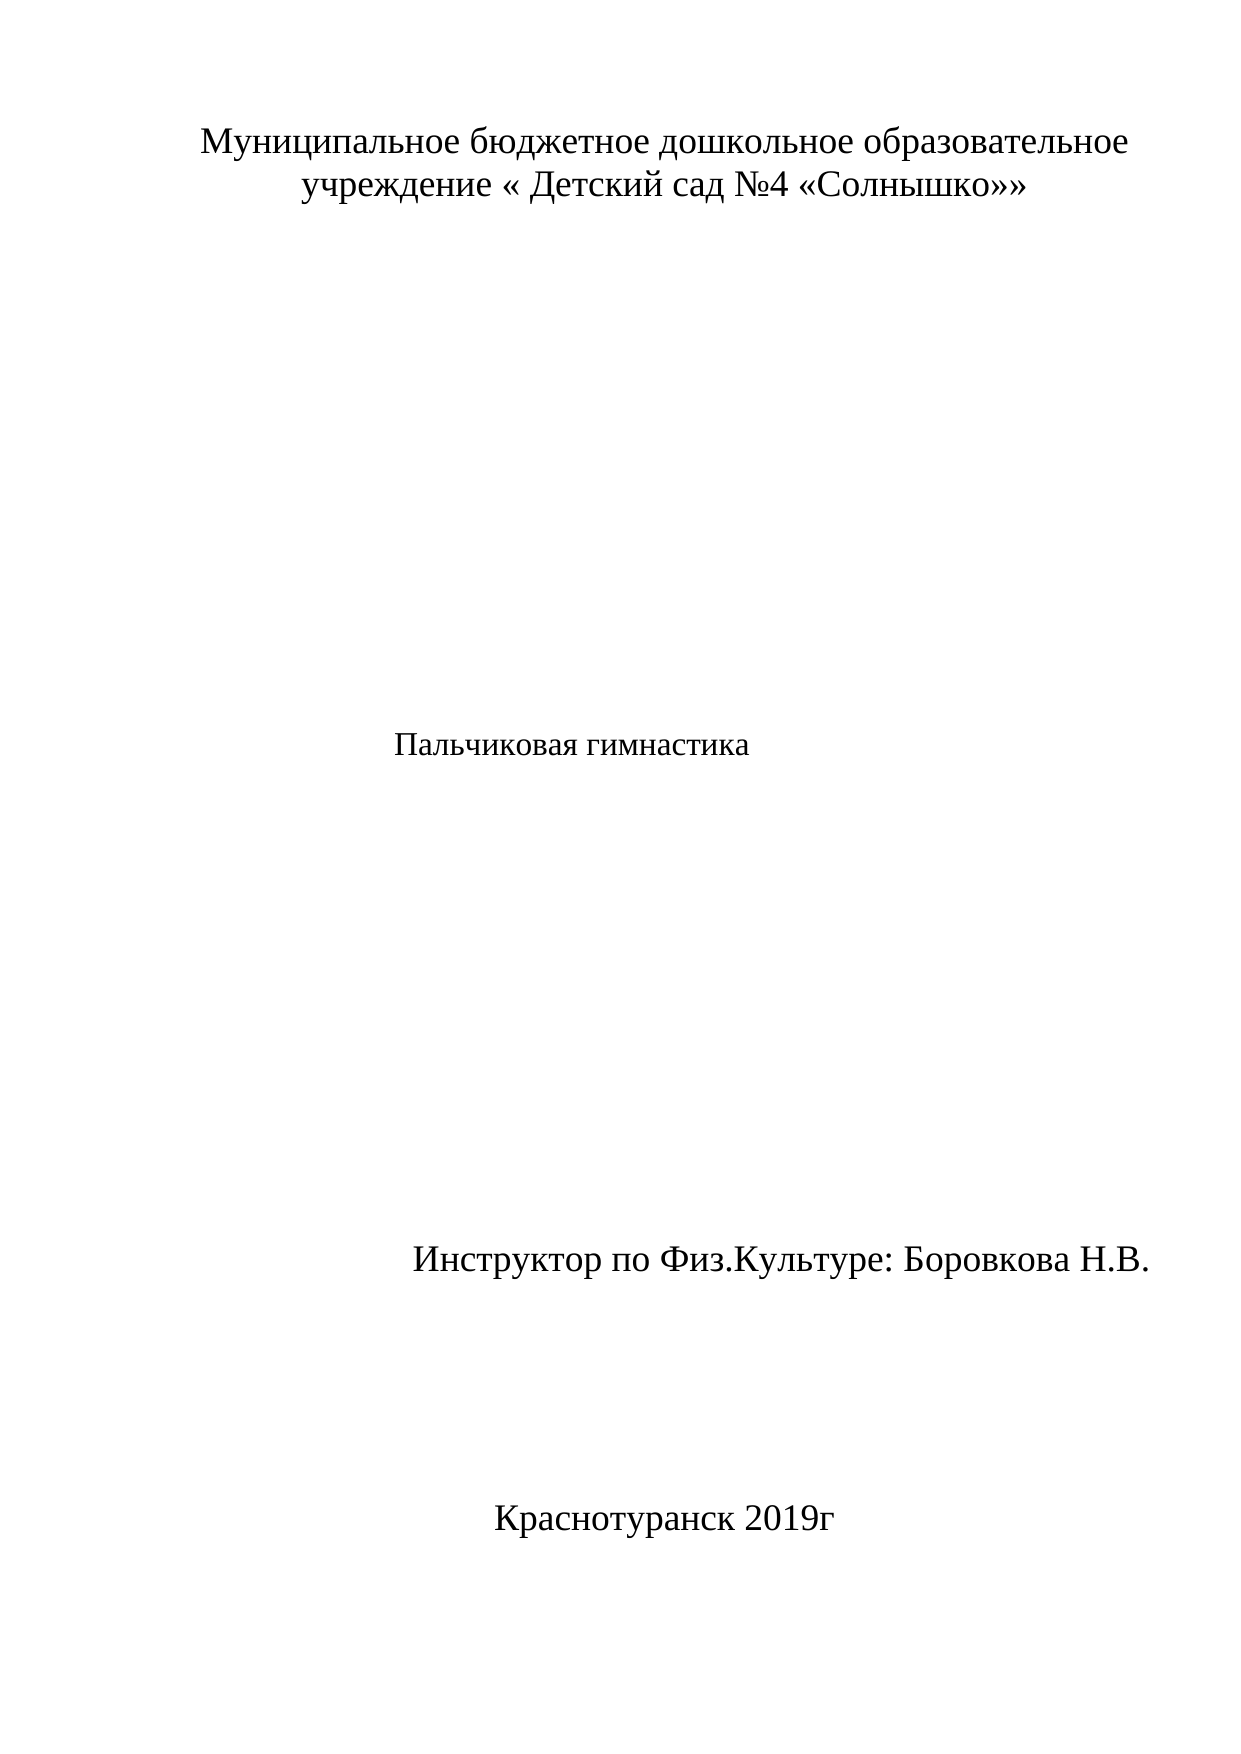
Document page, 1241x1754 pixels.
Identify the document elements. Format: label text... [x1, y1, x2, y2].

subtitle Муниципальное бюджетное дошкольное образовательное учреждение « Детский сад №4 «Солнышко»» [177, 118, 1152, 204]
subtitle Пальчиковая гимнастика [177, 722, 1152, 762]
subtitle Инструктор по Физ.Культуре: Боровкова Н.В. [177, 1237, 1152, 1280]
subtitle Краснотуранск 2019г [177, 1496, 1152, 1539]
